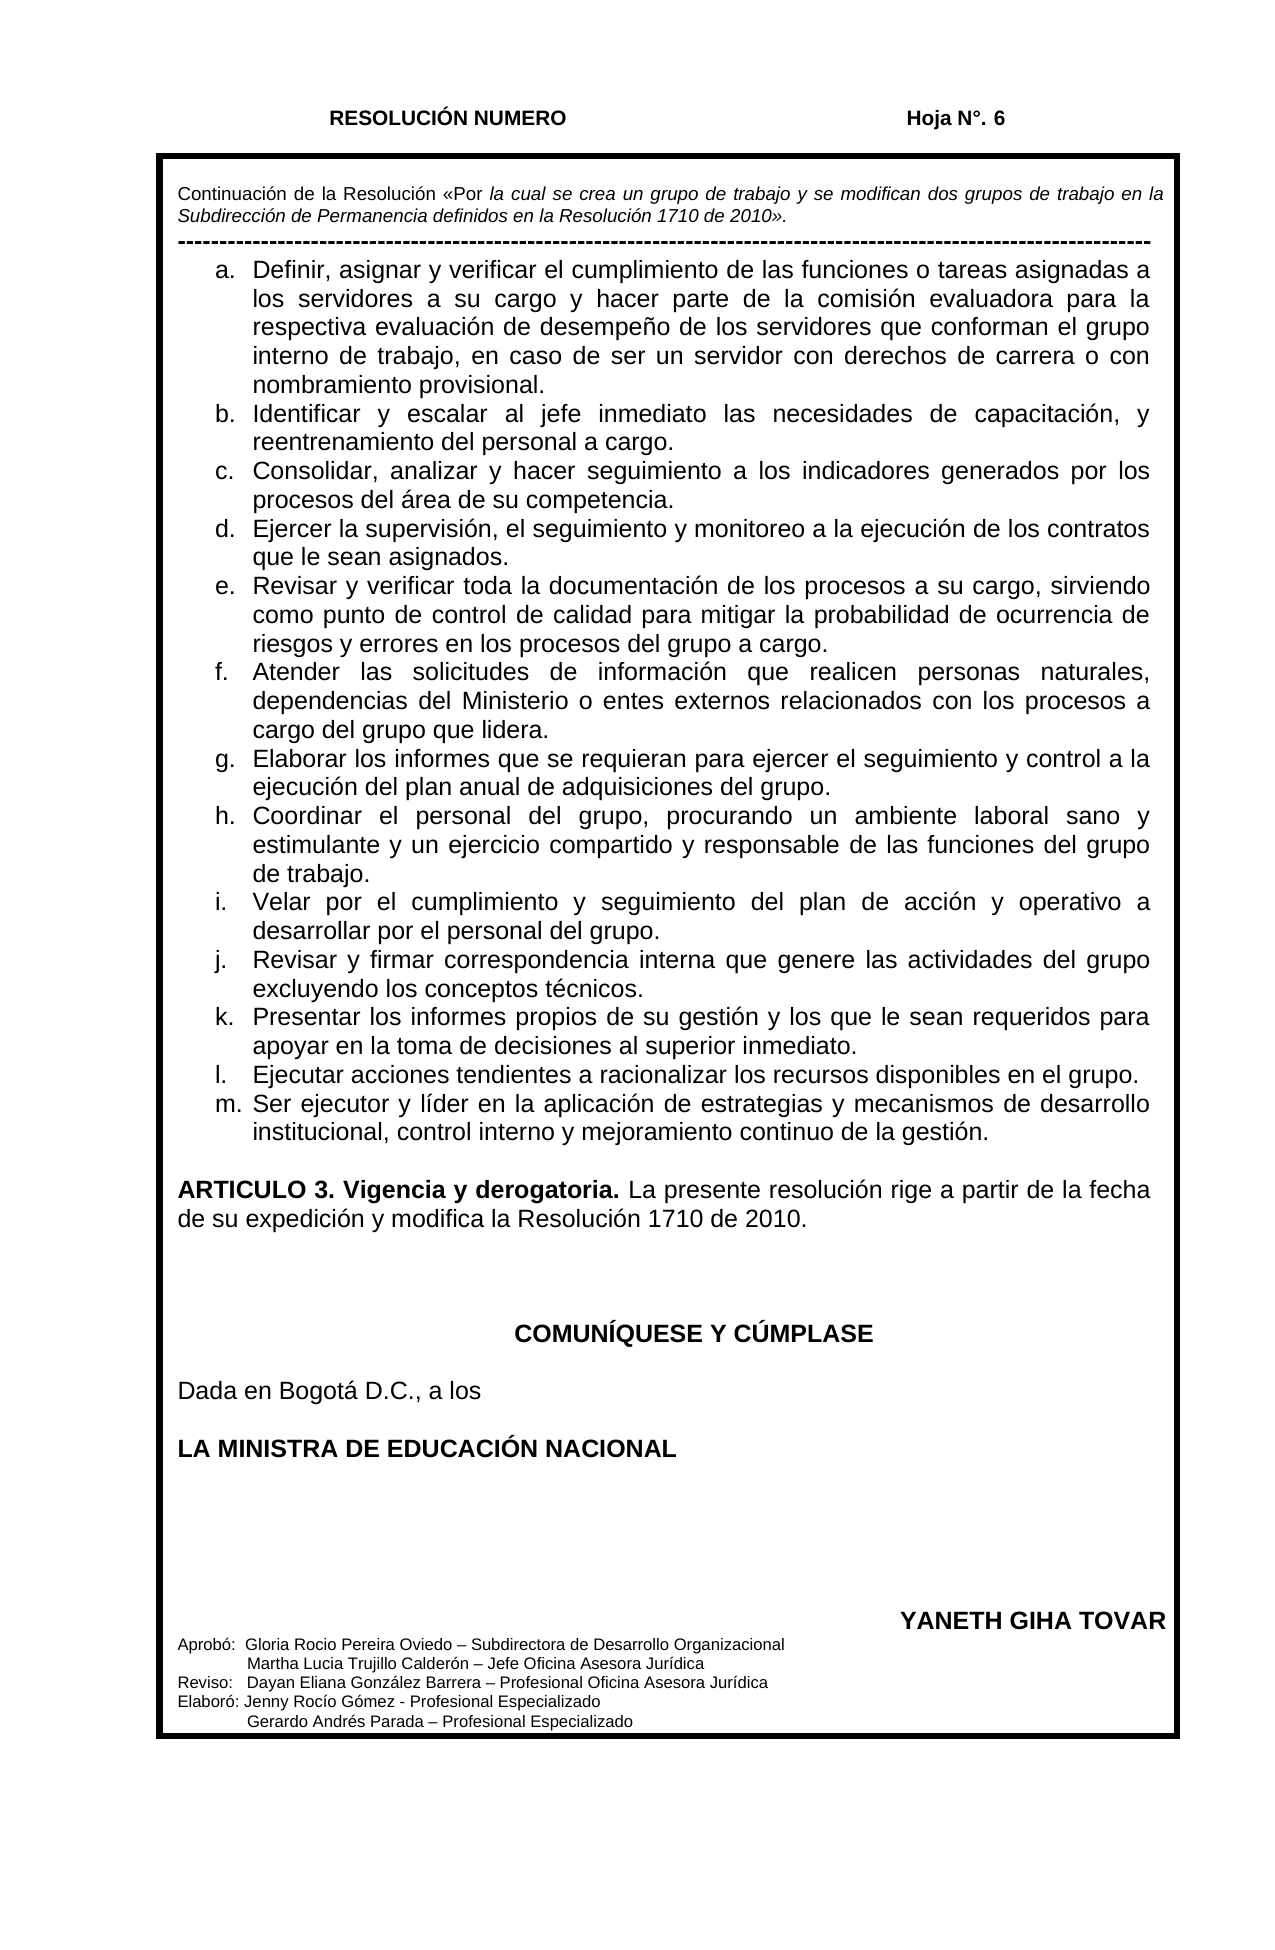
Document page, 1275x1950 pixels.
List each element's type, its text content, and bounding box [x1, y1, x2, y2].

list Revisar y verificar toda la documentación de los procesos a su cargo, sirviendo como punto de control de calidad para mitigar la probabilidad de ocurrencia de riesgos y errores en los procesos del grupo a cargo. [215, 571, 1152, 657]
text COMUNÍQUESE Y CÚMPLASE [177, 1318, 1211, 1347]
text ARTICULO 3. Vigencia y derogatoria. La presente resolución rige a partir de la fecha de su expedición y modifica la Resolución 1710 de 2010. [177, 1175, 1152, 1232]
list Elaborar los informes que se requieran para ejercer el seguimiento y control a la ejecución del plan anual de adquisiciones del grupo. [215, 743, 1152, 801]
text Reviso: Dayan Eliana González Barrera – Profesional Oficina Asesora Jurídica [177, 1673, 1211, 1692]
list Definir, asignar y verificar el cumplimiento de las funciones o tareas asignadas a los servidores a su cargo y hacer parte de la comisión evaluadora para la respectiva evaluación de desempeño de los servidores que conforman el grupo interno de trabajo, en caso de ser un servidor con derechos de carrera o con nombramiento provisional. [215, 255, 1152, 398]
list Ejecutar acciones tendientes a racionalizar los recursos disponibles en el grupo. [215, 1060, 1152, 1088]
list Velar por el cumplimiento y seguimiento del plan de acción y operativo a desarrollar por el personal del grupo. [215, 887, 1152, 945]
list Ejercer la supervisión, el seguimiento y monitoreo a la ejecución de los contratos que le sean asignados. [215, 513, 1152, 571]
text Martha Lucia Trujillo Calderón – Jefe Oficina Asesora Jurídica [177, 1654, 1211, 1673]
text YANETH GIHA TOVAR [177, 1606, 1166, 1635]
list Identificar y escalar al jefe inmediato las necesidades de capacitación, y reentrenamiento del personal a cargo. [215, 398, 1152, 456]
list Revisar y firmar correspondencia interna que genere las actividades del grupo excluyendo los conceptos técnicos. [215, 945, 1152, 1002]
list Ser ejecutor y líder en la aplicación de estrategias y mecanismos de desarrollo institucional, control interno y mejoramiento continuo de la gestión. [215, 1088, 1152, 1146]
text Dada en Bogotá D.C., a los [177, 1376, 1211, 1405]
list Consolidar, analizar y hacer seguimiento a los indicadores generados por los procesos del área de su competencia. [215, 456, 1152, 513]
text Elaboró: Jenny Rocío Gómez - Profesional Especializado [177, 1692, 1211, 1711]
list Atender las solicitudes de información que realicen personas naturales, dependencias del Ministerio o entes externos relacionados con los procesos a cargo del grupo que lidera. [215, 657, 1152, 743]
text LA MINISTRA DE EDUCACIÓN NACIONAL [177, 1433, 1211, 1462]
list Presentar los informes propios de su gestión y los que le sean requeridos para apoyar en la toma de decisiones al superior inmediato. [215, 1002, 1152, 1060]
text Aprobó: Gloria Rocio Pereira Oviedo – Subdirectora de Desarrollo Organizacional [177, 1635, 1211, 1654]
text Gerardo Andrés Parada – Profesional Especializado [177, 1711, 1211, 1731]
list Coordinar el personal del grupo, procurando un ambiente laboral sano y estimulante y un ejercicio compartido y responsable de las funciones del grupo de trabajo. [215, 801, 1152, 887]
